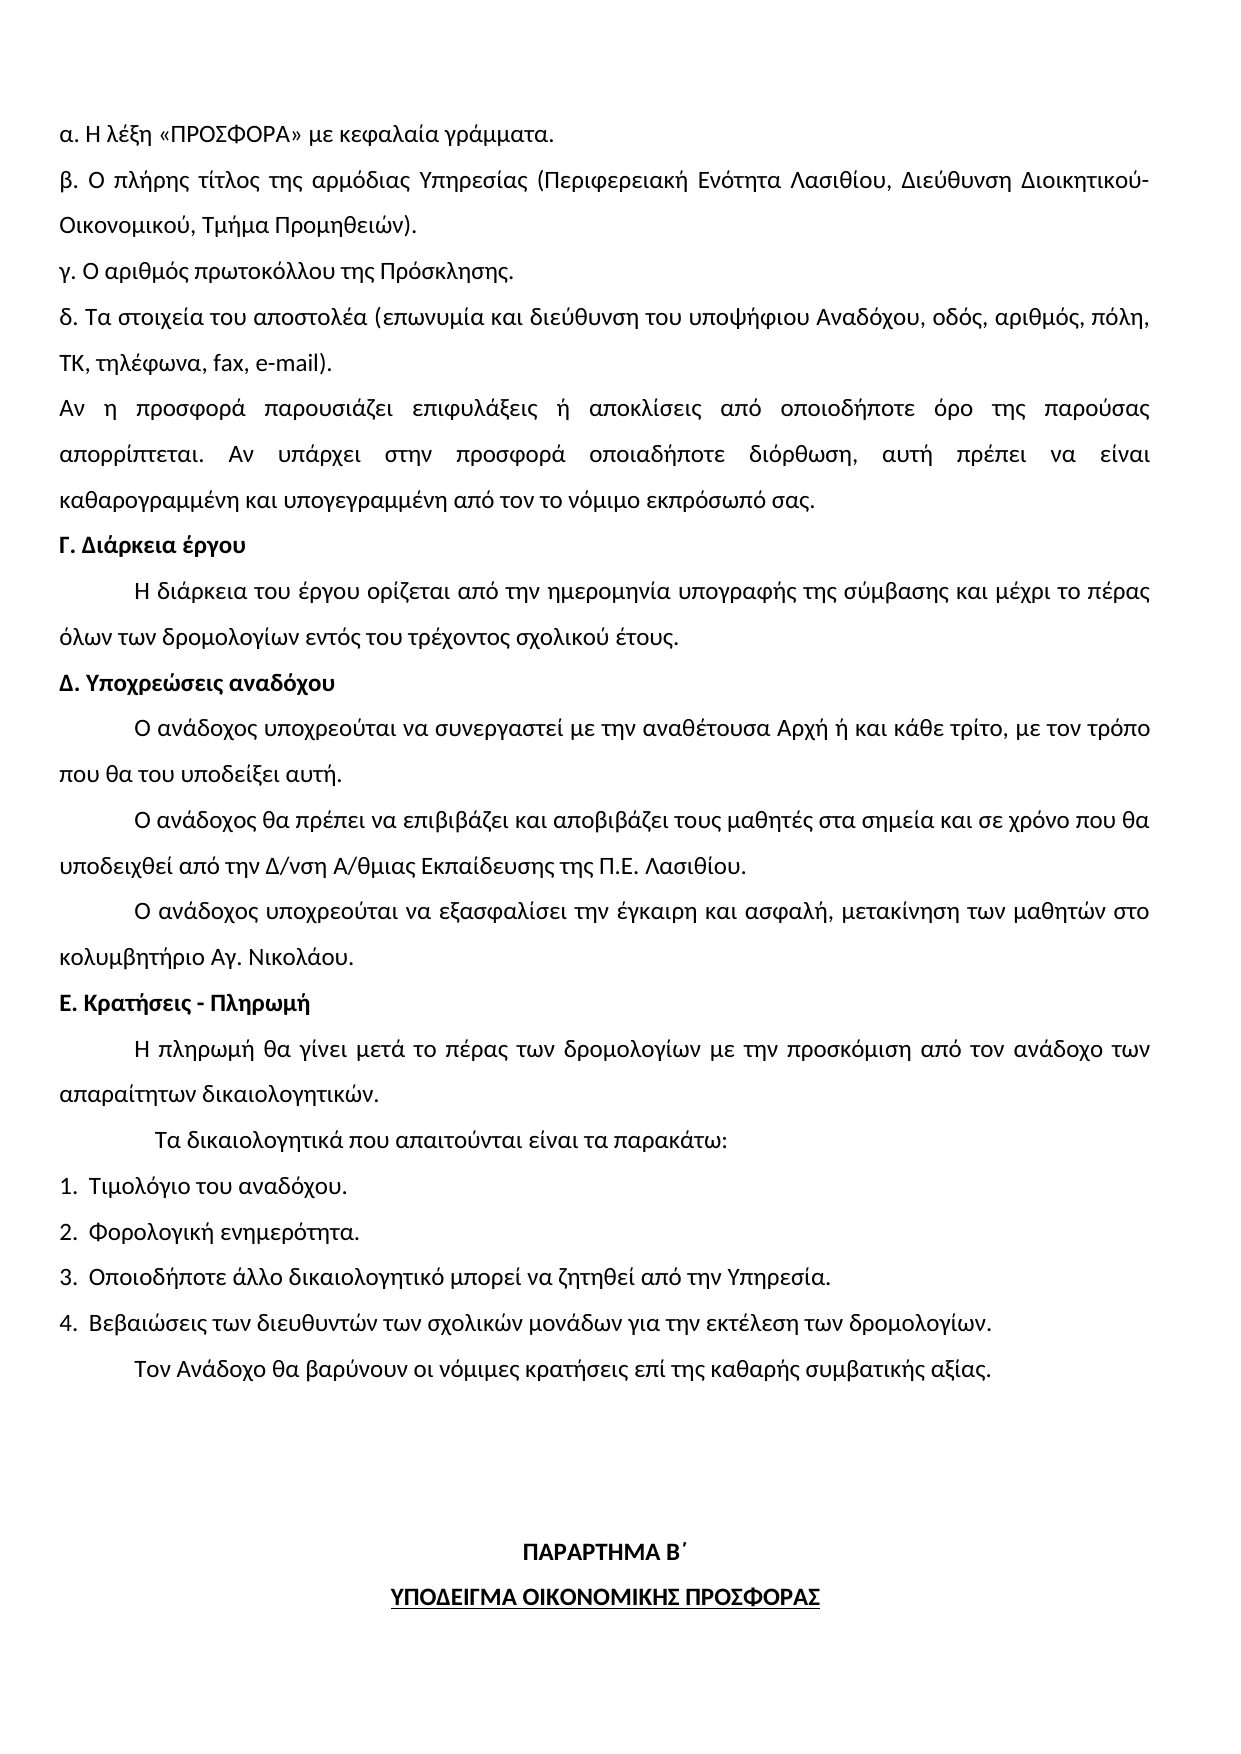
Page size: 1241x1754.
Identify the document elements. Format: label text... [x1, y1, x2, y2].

text δ. Τα στοιχεία του αποστολέα (επωνυμία και διεύθυνση του υποψήφιου Αναδόχου, οδός, αριθμός, πόλη, ΤΚ, τηλέφωνα, fax, e-mail). [59, 301, 1152, 377]
text Δ. Υποχρεώσεις αναδόχου [59, 667, 1152, 697]
text Ε. Κρατήσεις - Πληρωμή [59, 987, 1152, 1017]
text Η διάρκεια του έργου ορίζεται από την ημερομηνία υπογραφής της σύμβασης και μέχρι το πέρας όλων των δρομολογίων εντός του τρέχοντος σχολικού έτους. [59, 575, 1152, 652]
list Οποιοδήποτε άλλο δικαιολογητικό μπορεί να ζητηθεί από την Υπηρεσία. [59, 1261, 1152, 1292]
text ΥΠΟΔΕΙΓΜΑ ΟΙΚΟΝΟΜΙΚΗΣ ΠΡΟΣΦΟΡΑΣ [59, 1581, 1152, 1612]
list Τιμολόγιο του αναδόχου. [59, 1170, 1152, 1200]
text Ο ανάδοχος θα πρέπει να επιβιβάζει και αποβιβάζει τους μαθητές στα σημεία και σε χρόνο που θα υποδειχθεί από την Δ/νση A/θμιας Εκπαίδευσης της Π.Ε. Λασιθίου. [59, 804, 1152, 880]
list Βεβαιώσεις των διευθυντών των σχολικών μονάδων για την εκτέλεση των δρομολογίων. [59, 1307, 1152, 1338]
text Ο ανάδοχος υποχρεούται να εξασφαλίσει την έγκαιρη και ασφαλή, μετακίνηση των μαθητών στο κολυμβητήριο Αγ. Νικολάου. [59, 896, 1152, 972]
text β. Ο πλήρης τίτλος της αρμόδιας Υπηρεσίας (Περιφερειακή Ενότητα Λασιθίου, Διεύθυνση Διοικητικού-Οικονομικού, Τμήμα Προμηθειών). [59, 164, 1152, 240]
text Αν η προσφορά παρουσιάζει επιφυλάξεις ή αποκλίσεις από οποιοδήποτε όρο της παρούσας απορρίπτεται. Αν υπάρχει στην προσφορά οποιαδήποτε διόρθωση, αυτή πρέπει να είναι καθαρογραμμένη και υπογεγραμμένη από τον το νόμιμο εκπρόσωπό σας. [59, 392, 1152, 514]
text Ο ανάδοχος υποχρεούται να συνεργαστεί με την αναθέτουσα Αρχή ή και κάθε τρίτο, με τον τρόπο που θα του υποδείξει αυτή. [59, 713, 1152, 789]
text ΠΑΡΑΡΤΗΜΑ Β΄ [59, 1536, 1152, 1566]
text Τον Ανάδοχο θα βαρύνουν οι νόμιμες κρατήσεις επί της καθαρής συμβατικής αξίας. [59, 1353, 1152, 1383]
text Τα δικαιολογητικά που απαιτούνται είναι τα παρακάτω: [59, 1124, 1152, 1155]
list Φορολογική ενημερότητα. [59, 1216, 1152, 1246]
text Γ. Διάρκεια έργου [59, 530, 1152, 560]
text Η πληρωμή θα γίνει μετά το πέρας των δρομολογίων με την προσκόμιση από τον ανάδοχο των απαραίτητων δικαιολογητικών. [59, 1033, 1152, 1109]
text α. Η λέξη «ΠΡΟΣΦΟΡΑ» με κεφαλαία γράμματα. [59, 118, 1152, 149]
text γ. Ο αριθμός πρωτοκόλλου της Πρόσκλησης. [59, 255, 1152, 286]
